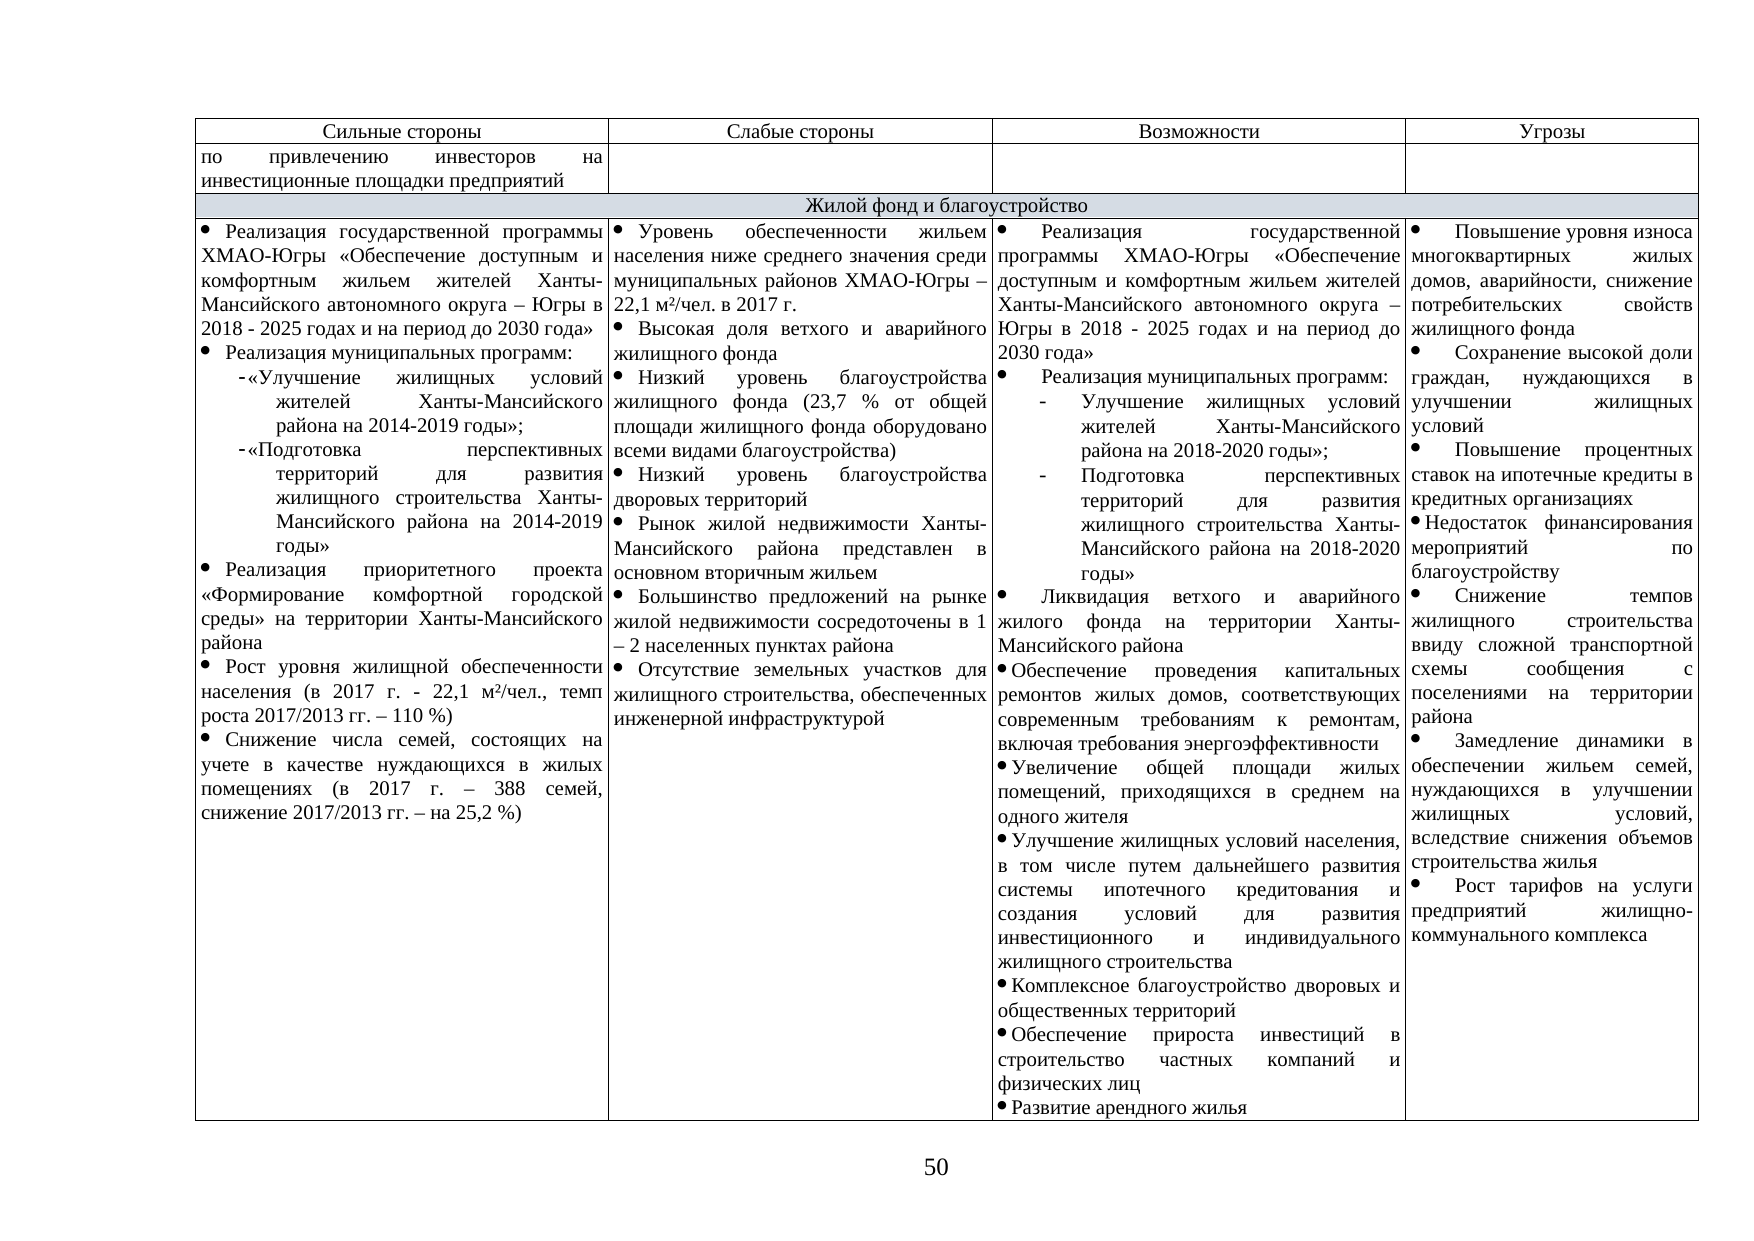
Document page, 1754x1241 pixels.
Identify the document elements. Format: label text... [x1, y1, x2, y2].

table_cell Жилой фонд и благоустройство [196, 194, 1698, 217]
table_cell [609, 144, 992, 192]
table_cell Реализация государственной программы ХМАО-Югры «Обеспечение доступным и комфортным жильем жителей Ханты-Мансийского автономного округа – Югры в 2018 - 2025 годах и на период до 2030 года» Реализация муниципальных программ: «Улучшение жилищных условий жителей Ханты-Мансийского района на 2014-2019 годы»; «Подготовка перспективных территорий для развития жилищного строительства Ханты-Мансийского района на 2014-2019 годы» Реализация приоритетного проекта «Формирование комфортной городской среды» на территории Ханты-Мансийского района Рост уровня жилищной обеспеченности населения (в 2017 г. - 22,1 м²/чел., темп роста 2017/2013 гг. – 110 %) Снижение числа семей, состоящих на учете в качестве нуждающихся в жилых помещениях (в 2017 г. – 388 семей, снижение 2017/2013 гг. – на 25,2 %) [196, 219, 608, 1120]
table_header Слабые стороны [609, 119, 992, 143]
table_header Сильные стороны [196, 119, 608, 143]
table_header Возможности [993, 119, 1405, 143]
table_cell Уровень обеспеченности жильем населения ниже среднего значения среди муниципальных районов ХМАО-Югры – 22,1 м²/чел. в 2017 г. Высокая доля ветхого и аварийного жилищного фонда Низкий уровень благоустройства жилищного фонда (23,7 % от общей площади жилищного фонда оборудовано всеми видами благоустройства) Низкий уровень благоустройства дворовых территорий Рынок жилой недвижимости Ханты-Мансийского района представлен в основном вторичным жильем Большинство предложений на рынке жилой недвижимости сосредоточены в 1 – 2 населенных пунктах района Отсутствие земельных участков для жилищного строительства, обеспеченных инженерной инфраструктурой [609, 219, 992, 1120]
table_header Угрозы [1406, 119, 1698, 143]
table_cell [993, 144, 1405, 192]
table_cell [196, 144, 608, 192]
table_cell Реализация государственной программы ХМАО-Югры «Обеспечение доступным и комфортным жильем жителей Ханты-Мансийского автономного округа – Югры в 2018 - 2025 годах и на период до 2030 года» Реализация муниципальных программ: Улучшение жилищных условий жителей Ханты-Мансийского района на 2018-2020 годы»; Подготовка перспективных территорий для развития жилищного строительства Ханты-Мансийского района на 2018-2020 годы» Ликвидация ветхого и аварийного жилого фонда на территории Ханты-Мансийского района Обеспечение проведения капитальных ремонтов жилых домов, соответствующих современным требованиям к ремонтам, включая требования энергоэффективности Увеличение общей площади жилых помещений, приходящихся в среднем на одного жителя Улучшение жилищных условий населения, в том числе путем дальнейшего развития системы ипотечного кредитования и создания условий для развития инвестиционного и индивидуального жилищного строительства Комплексное благоустройство дворовых и общественных территорий Обеспечение прироста инвестиций в строительство частных компаний и физических лиц Развитие арендного жилья [993, 219, 1405, 1120]
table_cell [1406, 144, 1698, 192]
table_cell Повышение уровня износа многоквартирных жилых домов, аварийности, снижение потребительских свойств жилищного фонда Сохранение высокой доли граждан, нуждающихся в улучшении жилищных условий Повышение процентных ставок на ипотечные кредиты в кредитных организациях Недостаток финансирования мероприятий по благоустройству Снижение темпов жилищного строительства ввиду сложной транспортной схемы сообщения с поселениями на территории района Замедление динамики в обеспечении жильем семей, нуждающихся в улучшении жилищных условий, вследствие снижения объемов строительства жилья Рост тарифов на услуги предприятий жилищно-коммунального комплекса [1406, 219, 1698, 1120]
